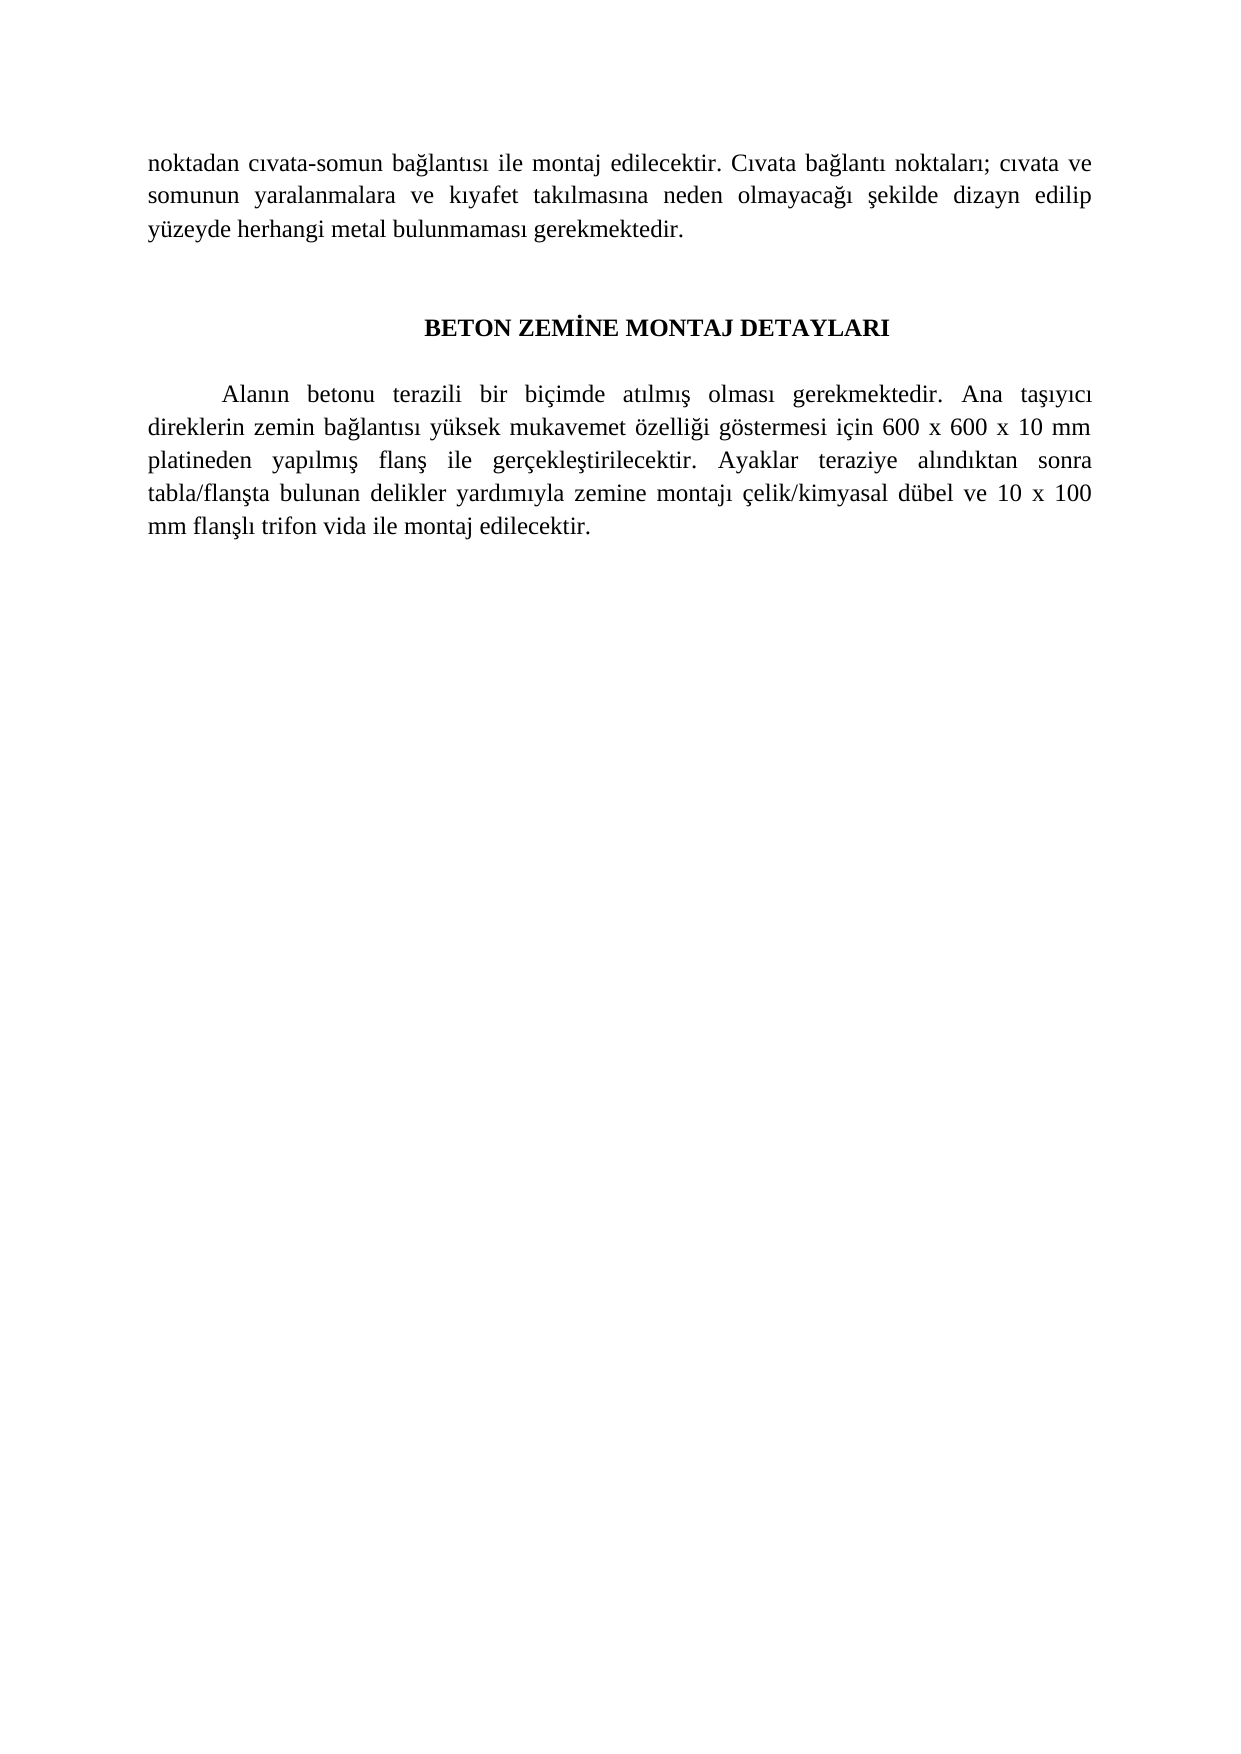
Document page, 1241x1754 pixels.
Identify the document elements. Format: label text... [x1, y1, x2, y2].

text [148, 148, 1093, 242]
text BETON ZEMİNE MONTAJ DETAYLARI [148, 313, 1093, 341]
text Alanın betonu terazili bir biçimde atılmış olması gerekmektedir. Ana taşıyıcı direklerin zemin bağlantısı yüksek mukavemet özelliği göstermesi için 600 x 600 x 10 mm platineden yapılmış flanş ile gerçekleştirilecektir. Ayaklar teraziye alındıktan sonra tabla/flanşta bulunan delikler yardımıyla zemine montajı çelik/kimyasal dübel ve 10 x 100 mm flanşlı trifon vida ile montaj edilecektir. [148, 379, 1093, 539]
